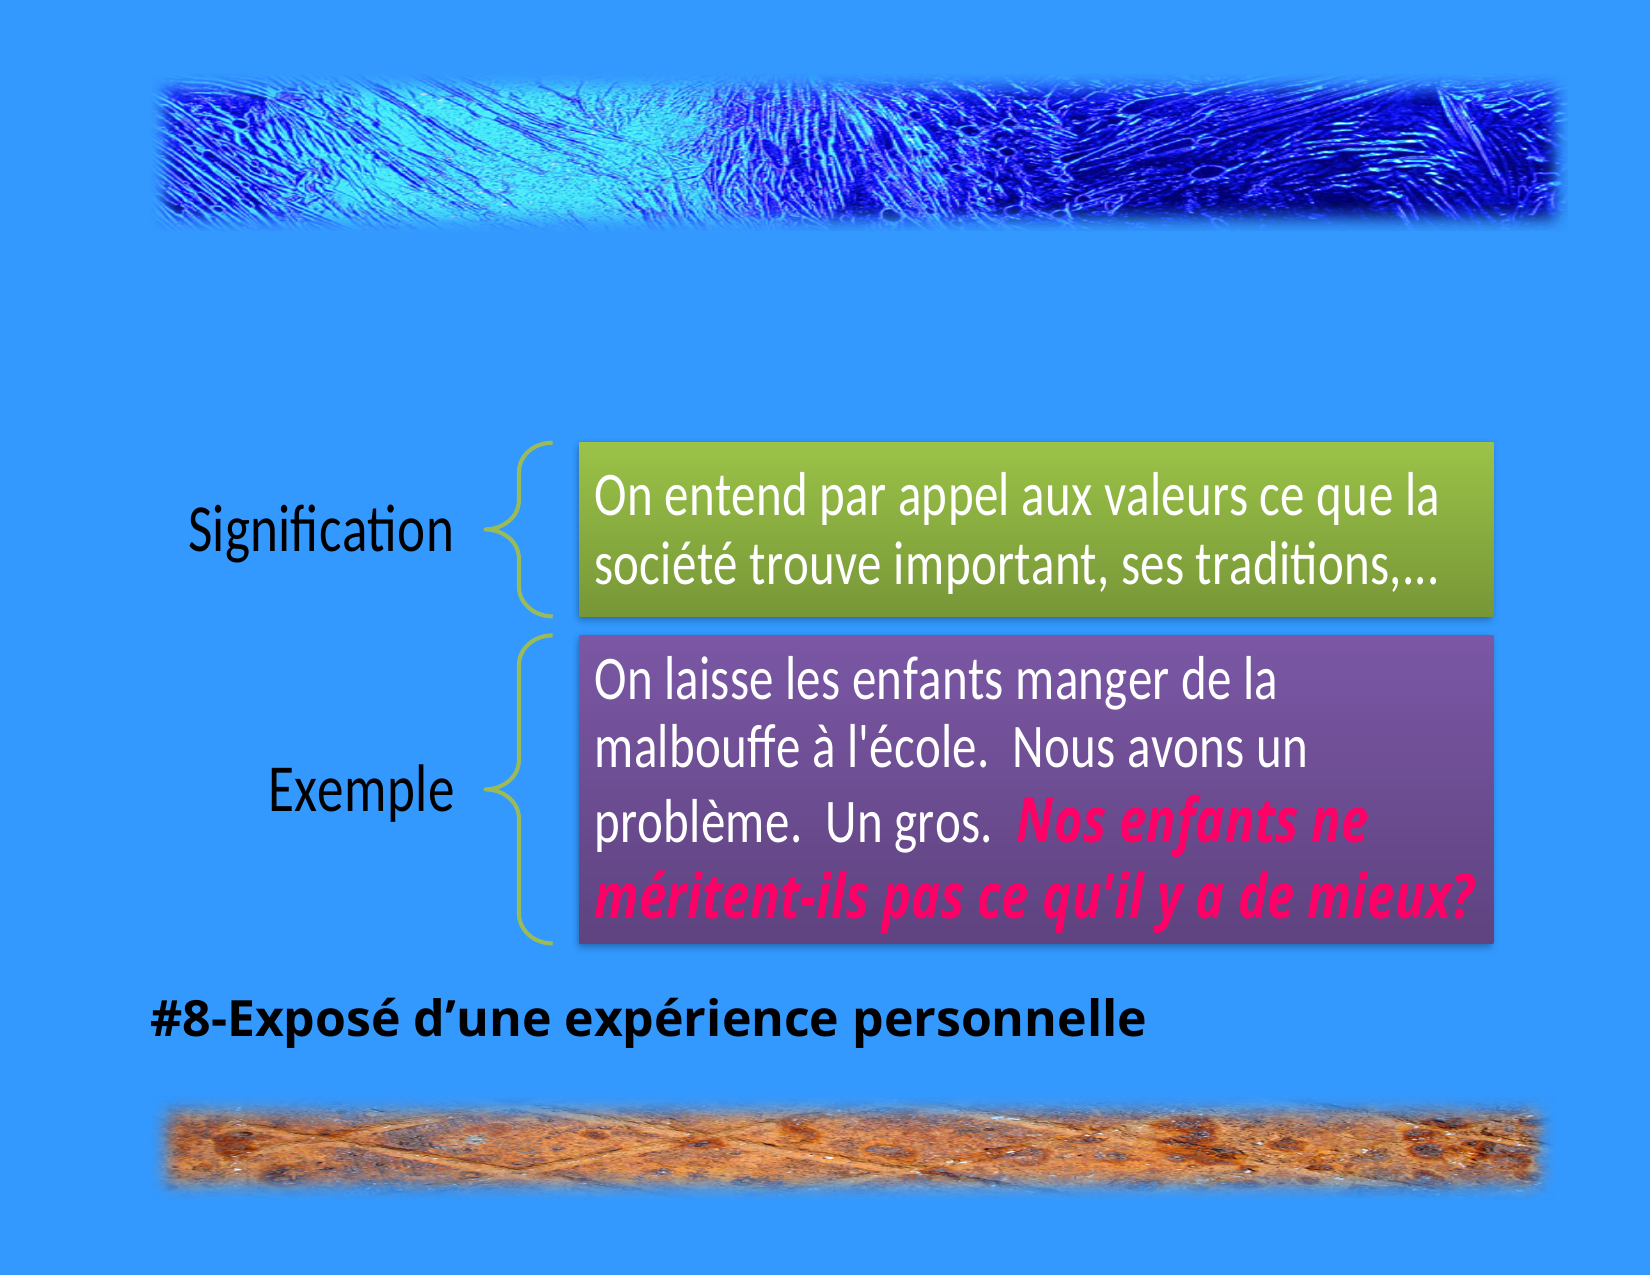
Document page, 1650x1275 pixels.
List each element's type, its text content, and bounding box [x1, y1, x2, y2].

picture [168, 1115, 1538, 1182]
text #8-Exposé d’une expérience personnelle [150, 983, 1500, 1051]
picture [167, 90, 1553, 216]
